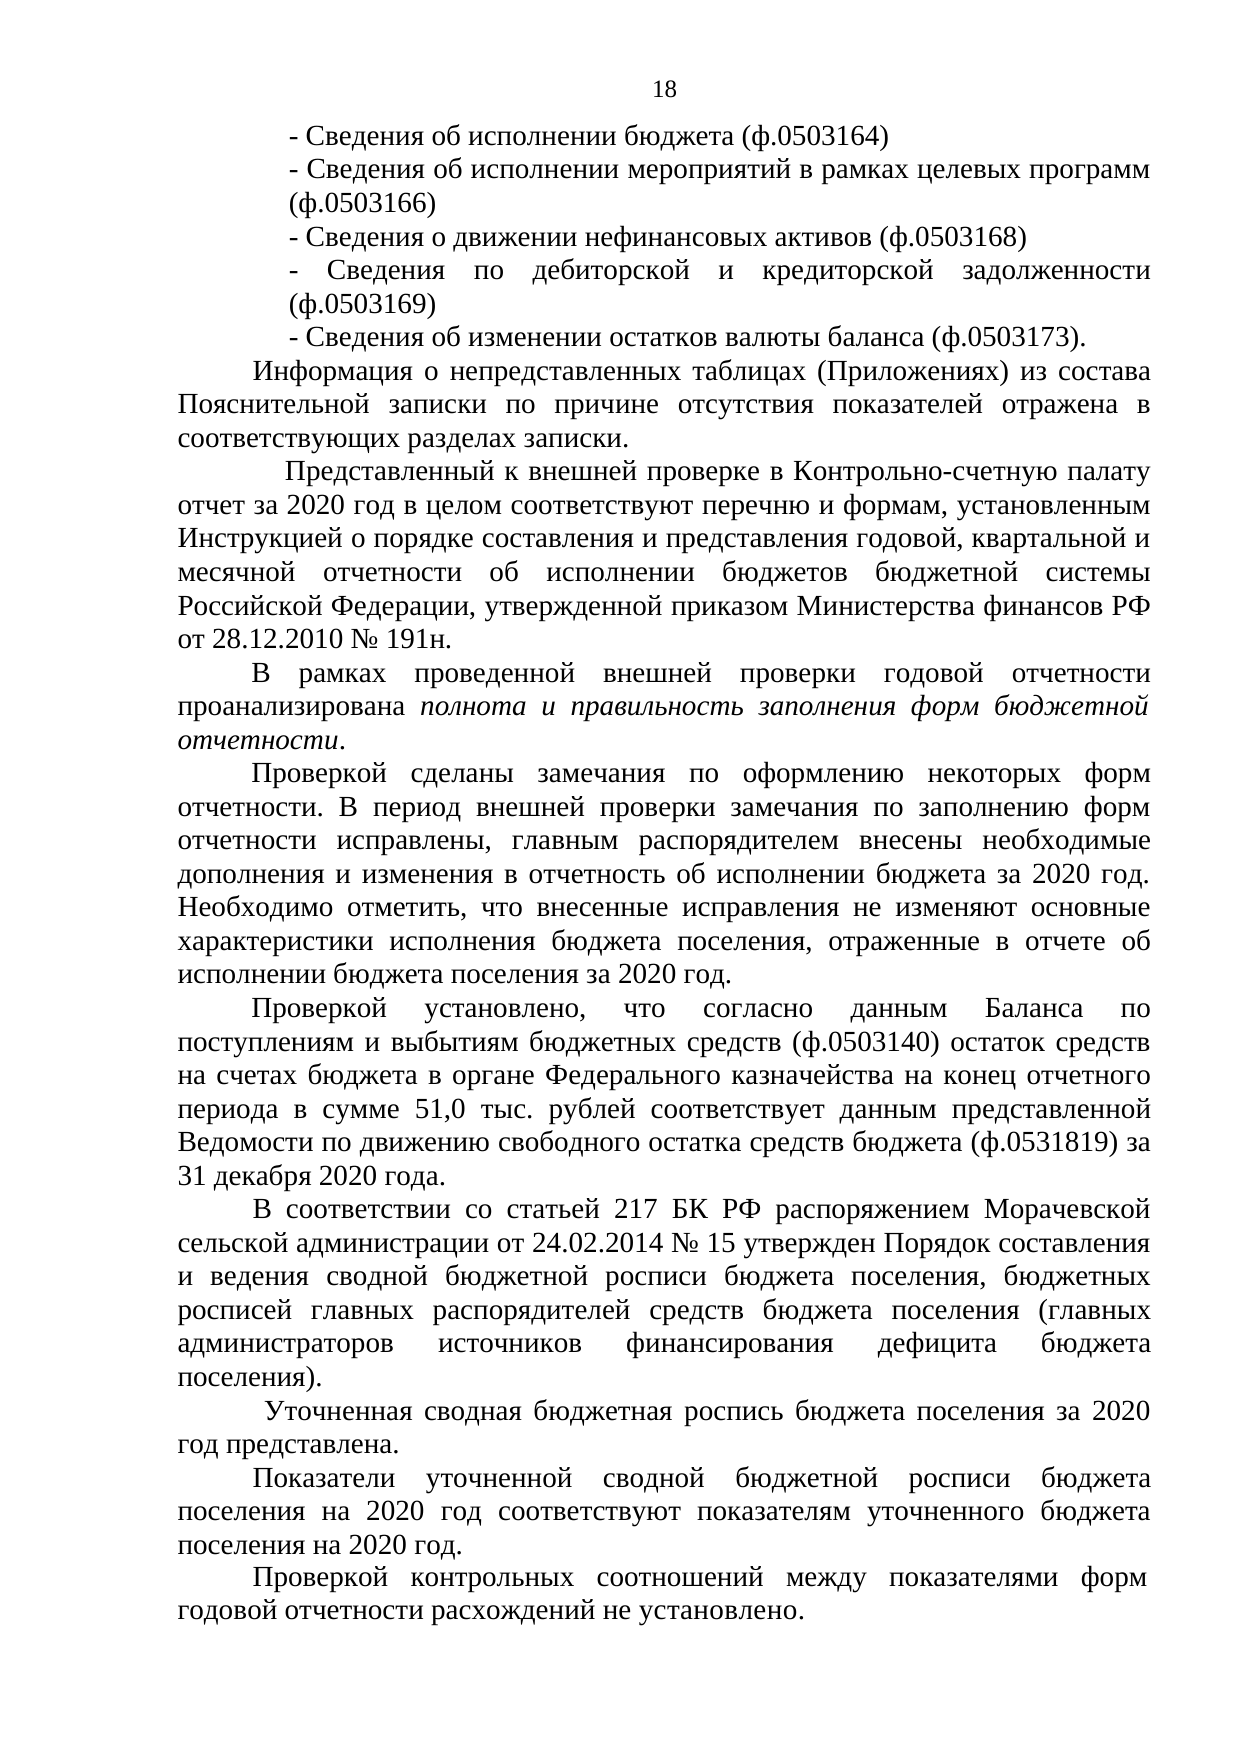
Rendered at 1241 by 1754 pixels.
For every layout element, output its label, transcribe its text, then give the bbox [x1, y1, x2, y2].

text Показатели уточненной сводной бюджетной росписи бюджета поселения на 2020 год соответствуют показателям уточненного бюджета поселения на 2020 год. [177, 1460, 1152, 1560]
text В соответствии со статьей 217 БК РФ распоряжением Морачевской сельской администрации от 24.02.2014 № 15 утвержден Порядок составления и ведения сводной бюджетной росписи бюджета поселения, бюджетных росписей главных распорядителей средств бюджета поселения (главных администраторов источников финансирования дефицита бюджета поселения). [177, 1191, 1152, 1393]
text Проверкой установлено, что согласно данным Баланса по поступлениям и выбытиям бюджетных средств (ф.0503140) остаток средств на счетах бюджета в органе Федерального казначейства на конец отчетного периода в сумме 51,0 тыс. рублей соответствует данным представленной Ведомости по движению свободного остатка средств бюджета (ф.0531819) за 31 декабря 2020 года. [177, 990, 1152, 1191]
text Проверкой контрольных соотношений между показателями форм годовой отчетности расхождений не установлено. [177, 1560, 1148, 1626]
text - Сведения об исполнении бюджета (ф.0503164) [288, 118, 1152, 152]
text - Сведения о движении нефинансовых активов (ф.0503168) [288, 219, 1152, 252]
text Информация о непредставленных таблицах (Приложениях) из состава Пояснительной записки по причине отсутствия показателей отражена в соответствующих разделах записки. [177, 353, 1152, 453]
text - Сведения по дебиторской и кредиторской задолженности (ф.0503169) [288, 252, 1152, 319]
text В рамках проведенной внешней проверки годовой отчетности проанализирована полнота и правильность заполнения форм бюджетной отчетности. [177, 655, 1152, 755]
text Проверкой сделаны замечания по оформлению некоторых форм отчетности. В период внешней проверки замечания по заполнению форм отчетности исправлены, главным распорядителем внесены необходимые дополнения и изменения в отчетность об исполнении бюджета за 2020 год. Необходимо отметить, что внесенные исправления не изменяют основные характеристики исполнения бюджета поселения, отраженные в отчете об исполнении бюджета поселения за 2020 год. [177, 755, 1152, 990]
text Уточненная сводная бюджетная роспись бюджета поселения за 2020 год представлена. [177, 1393, 1152, 1460]
text - Сведения об исполнении мероприятий в рамках целевых программ (ф.0503166) [288, 152, 1152, 219]
text - Сведения об изменении остатков валюты баланса (ф.0503173). [288, 319, 1152, 353]
text Представленный к внешней проверке в Контрольно-счетную палату отчет за 2020 год в целом соответствуют перечню и формам, установленным Инструкцией о порядке составления и представления годовой, квартальной и месячной отчетности об исполнении бюджетов бюджетной системы Российской Федерации, утвержденной приказом Министерства финансов РФ от 28.12.2010 № 191н. [177, 453, 1152, 655]
